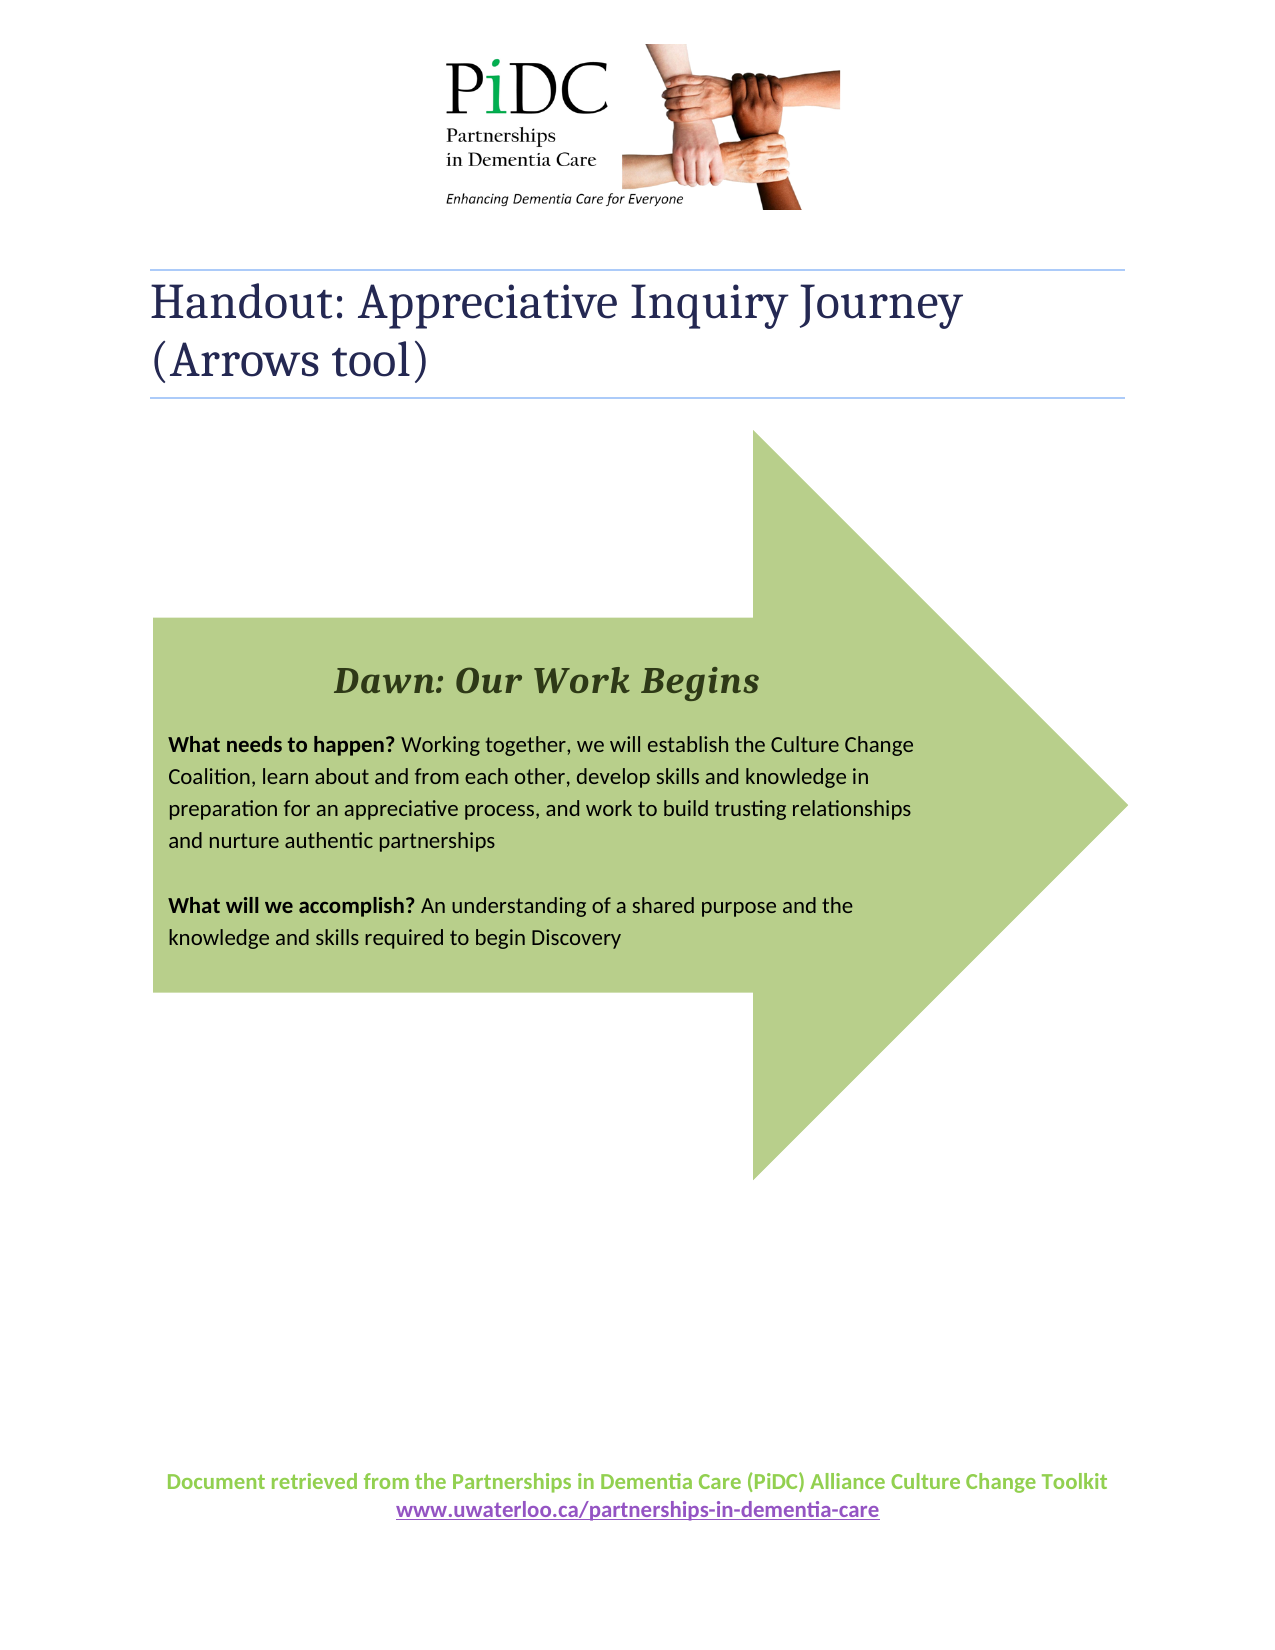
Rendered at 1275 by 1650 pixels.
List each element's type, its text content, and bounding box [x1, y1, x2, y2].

picture [435, 44, 841, 210]
title Handout: Appreciative Inquiry Journey (Arrows tool) [150, 271, 1125, 397]
